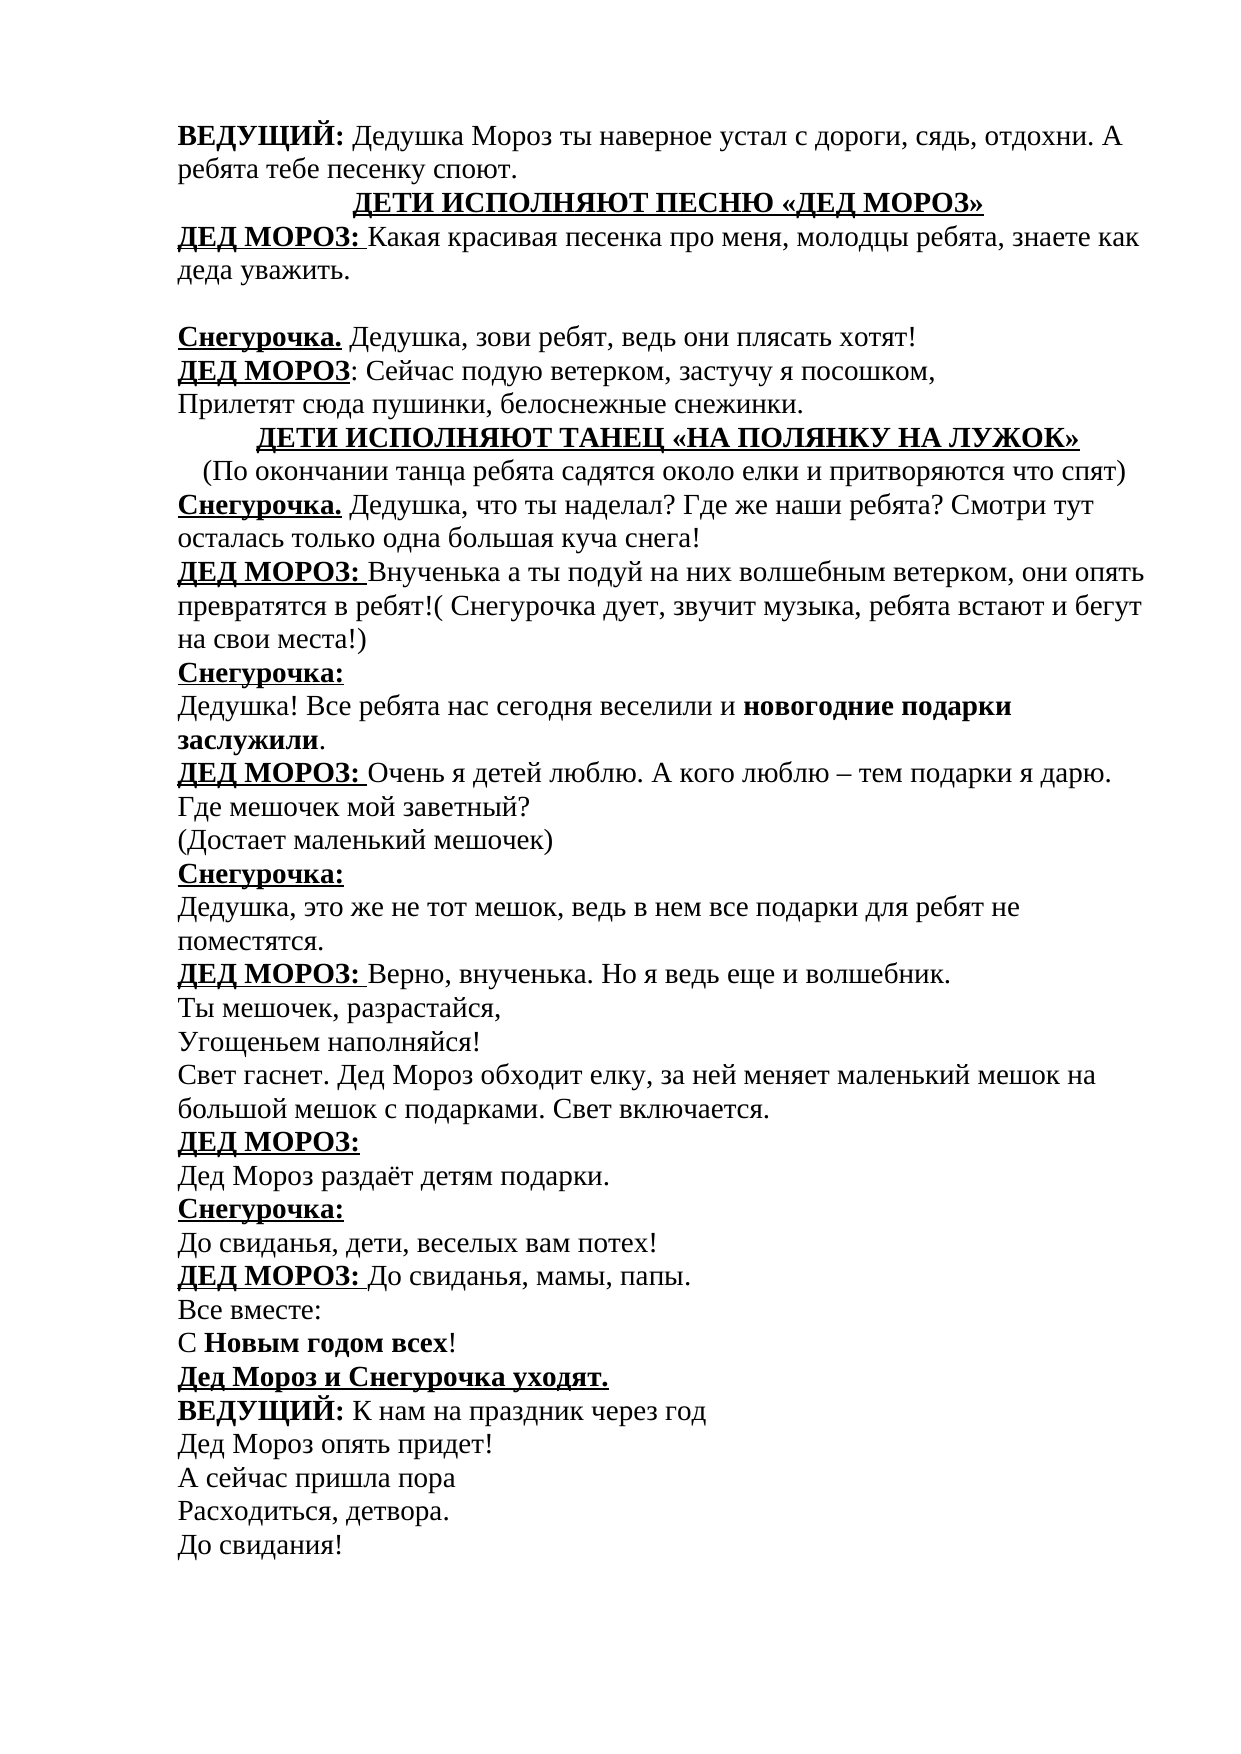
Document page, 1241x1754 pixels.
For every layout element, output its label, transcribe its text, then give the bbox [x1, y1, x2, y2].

text Дедушка! Все ребята нас сегодня веселили и новогодние подарки заслужили. [177, 688, 1152, 755]
text Угощеньем наполняйся! [177, 1024, 1152, 1057]
text Ты мешочек, разрастайся, [177, 990, 1152, 1024]
text Дед Мороз раздаёт детям подарки. [177, 1158, 1152, 1191]
text Свет гаснет. Дед Мороз обходит елку, за ней меняет маленький мешок на большой мешок с подарками. Свет включается. [177, 1057, 1152, 1124]
text ВЕДУЩИЙ: К нам на праздник через год [177, 1393, 1152, 1426]
text ДЕД МОРОЗ: Очень я детей люблю. А кого люблю – тем подарки я дарю. Где мешочек мой заветный? [177, 755, 1152, 822]
text ДЕТИ ИСПОЛНЯЮТ ПЕСНЮ «ДЕД МОРОЗ» [177, 185, 1152, 219]
text ДЕД МОРОЗ: Внученька а ты подуй на них волшебным ветерком, они опять превратятся в ребят!( Снегурочка дует, звучит музыка, ребята встают и бегут на свои места!) [177, 554, 1152, 655]
text До свиданья, дети, веселых вам потех! [177, 1225, 1152, 1258]
text (Достает маленький мешочек) [177, 822, 1152, 856]
text Дед Мороз опять придет! [177, 1426, 1152, 1460]
text А сейчас пришла пора [177, 1460, 1152, 1493]
text ДЕД МОРОЗ: Какая красивая песенка про меня, молодцы ребята, знаете как деда уважить. [177, 219, 1152, 286]
text ДЕТИ ИСПОЛНЯЮТ ТАНЕЦ «НА ПОЛЯНКУ НА ЛУЖОК» [177, 420, 1152, 453]
text Снегурочка: [177, 856, 1152, 889]
text Снегурочка. Дедушка, зови ребят, ведь они плясать хотят! [177, 319, 1152, 353]
text Снегурочка. Дедушка, что ты наделал? Где же наши ребята? Смотри тут осталась только одна большая куча снега! [177, 487, 1152, 554]
text ДЕД МОРОЗ: Верно, внученька. Но я ведь еще и волшебник. [177, 957, 1152, 990]
text Снегурочка: [177, 1191, 1152, 1225]
text ВЕДУЩИЙ: Дедушка Мороз ты наверное устал с дороги, сядь, отдохни. А ребята тебе песенку споют. [177, 118, 1152, 185]
text ДЕД МОРОЗ: [177, 1124, 1152, 1158]
text Снегурочка: [177, 655, 1152, 688]
text До свидания! [177, 1527, 1152, 1560]
text Расходиться, детвора. [177, 1493, 1152, 1527]
text С Новым годом всех! [177, 1326, 1152, 1359]
text ДЕД МОРОЗ: До свиданья, мамы, папы. [177, 1258, 1152, 1292]
text ДЕД МОРОЗ: Сейчас подую ветерком, застучу я посошком, [177, 353, 1152, 386]
text Дедушка, это же не тот мешок, ведь в нем все подарки для ребят не поместятся. [177, 889, 1152, 957]
text Дед Мороз и Снегурочка уходят. [177, 1359, 1152, 1393]
text (По окончании танца ребята садятся около елки и притворяются что спят) [177, 453, 1152, 487]
text Прилетят сюда пушинки, белоснежные снежинки. [177, 386, 1152, 420]
text Все вместе: [177, 1292, 1152, 1326]
